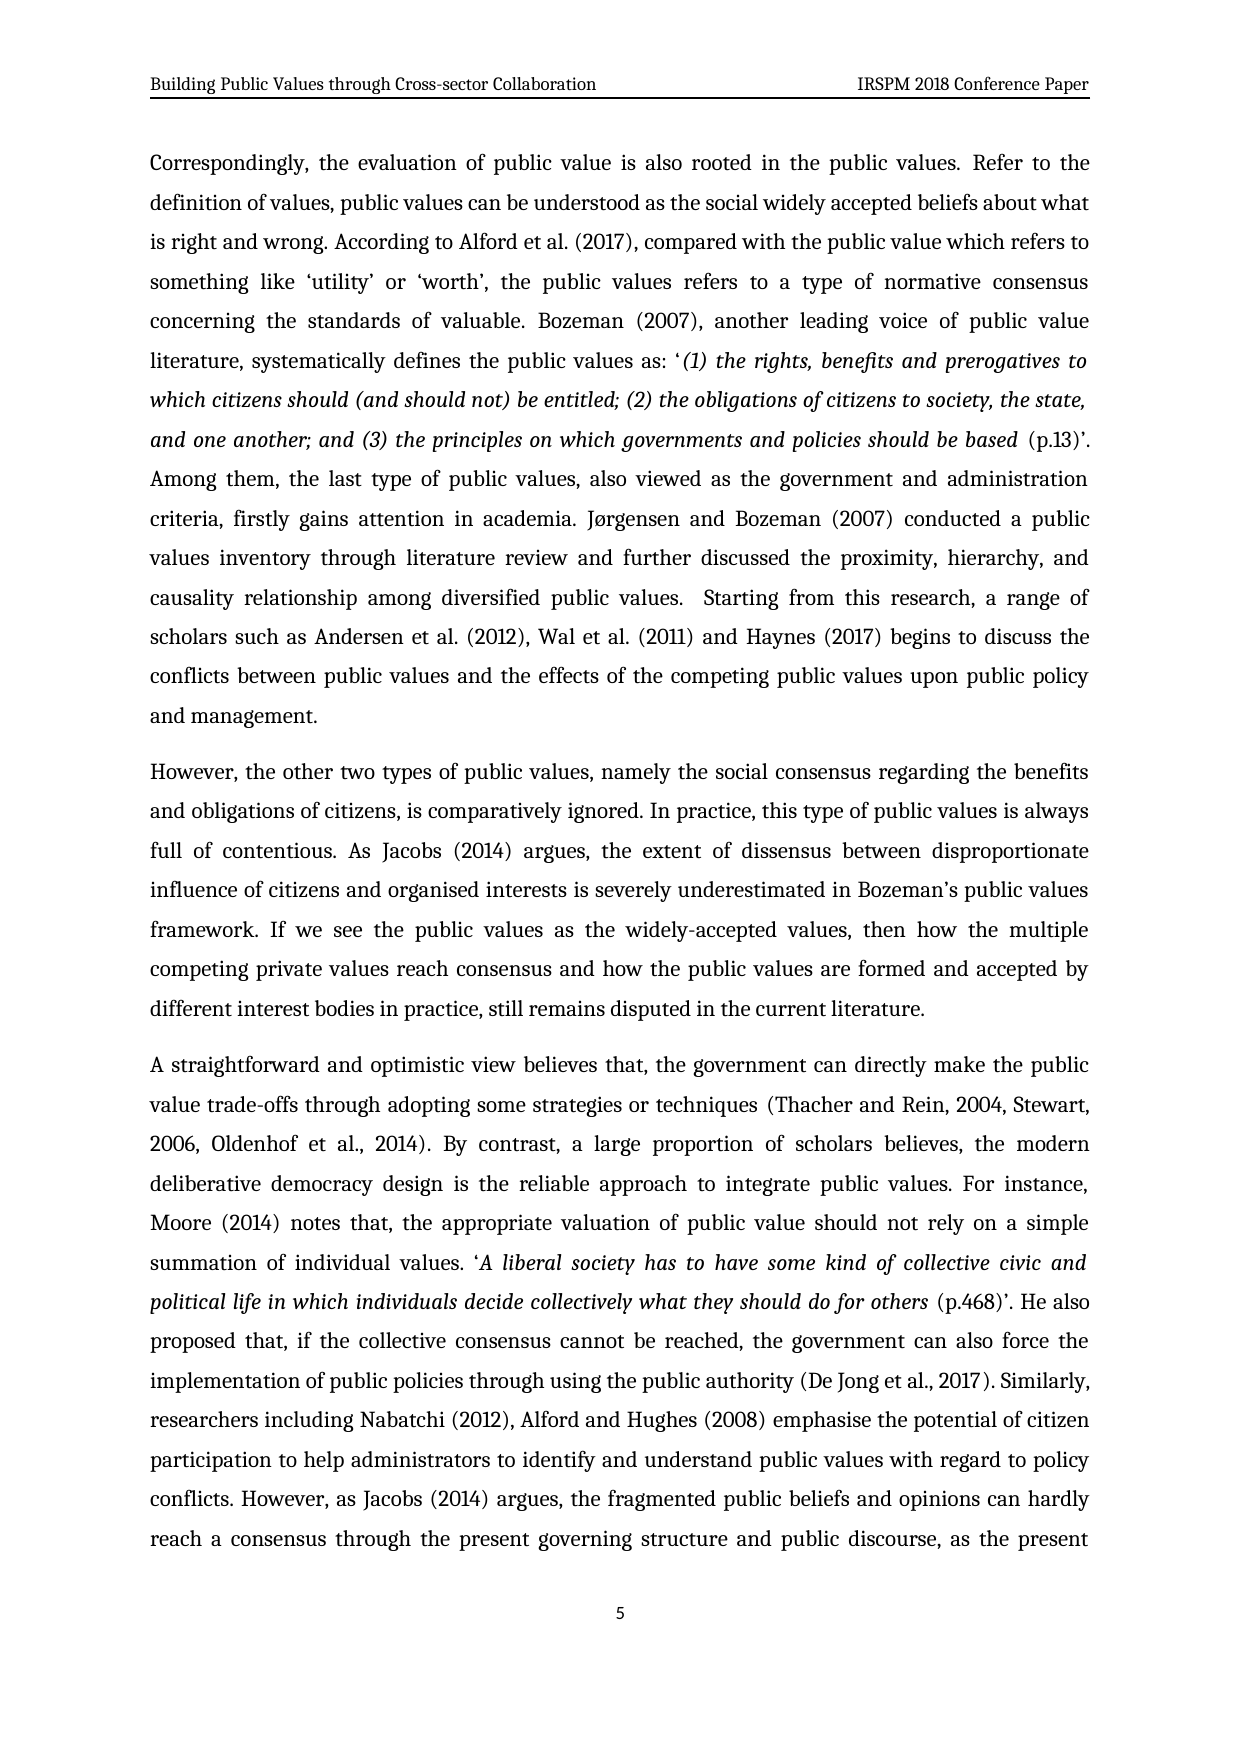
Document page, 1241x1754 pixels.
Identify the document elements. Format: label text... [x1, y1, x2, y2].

text Correspondingly, the evaluation of public value is also rooted in the public values. Refer to the definition of values, public values can be understood as the social widely accepted beliefs about what is right and wrong. According to Alford et al. (2017), compared with the public value which refers to something like ‘utility’ or ‘worth’, the public values refers to a type of normative consensus concerning the standards of valuable. Bozeman (2007), another leading voice of public value literature, systematically defines the public values as: ‘(1) the rights, benefits and prerogatives to which citizens should (and should not) be entitled; (2) the obligations of citizens to society, the state, and one another; and (3) the principles on which governments and policies should be based (p.13)’. Among them, the last type of public values, also viewed as the government and administration criteria, firstly gains attention in academia. Jørgensen and Bozeman (2007) conducted a public values inventory through literature review and further discussed the proximity, hierarchy, and causality relationship among diversified public values. Starting from this research, a range of scholars such as Andersen et al. (2012), Wal et al. (2011) and Haynes (2017) begins to discuss the conflicts between public values and the effects of the competing public values upon public policy and management. [150, 150, 1090, 729]
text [150, 1052, 1090, 1552]
text However, the other two types of public values, namely the social consensus regarding the benefits and obligations of citizens, is comparatively ignored. In practice, this type of public values is always full of contentious. As Jacobs (2014) argues, the extent of dissensus between disproportionate influence of citizens and organised interests is severely underestimated in Bozeman’s public values framework. If we see the public values as the widely-accepted values, then how the multiple competing private values reach consensus and how the public values are formed and accepted by different interest bodies in practice, still remains disputed in the current literature. [150, 759, 1090, 1022]
